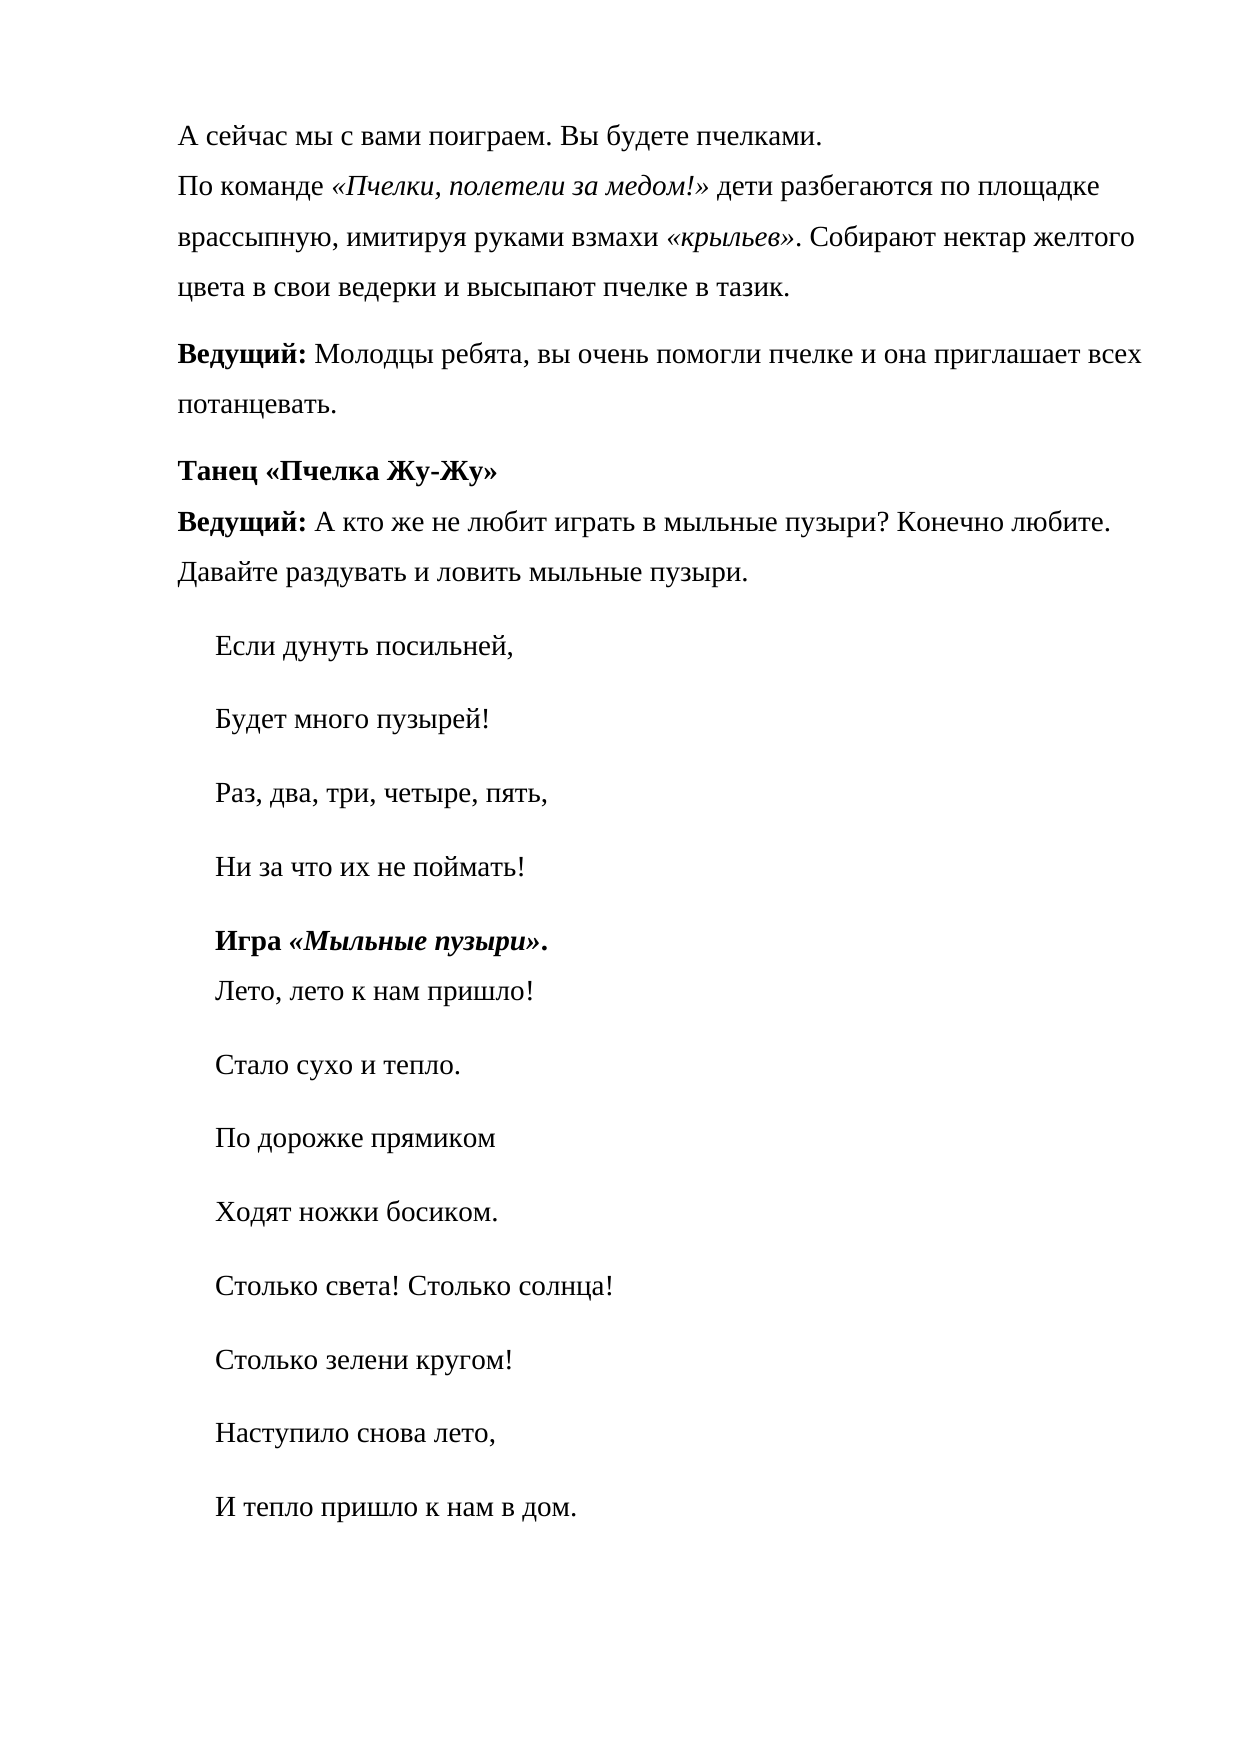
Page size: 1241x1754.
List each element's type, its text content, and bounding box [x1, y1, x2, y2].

text Стало сухо и тепло. [177, 1047, 1152, 1080]
text Будет много пузырей! [177, 701, 1152, 735]
text По дорожке прямиком [177, 1121, 1152, 1154]
text Ходят ножки босиком. [177, 1194, 1152, 1228]
text Наступило снова лето, [177, 1416, 1152, 1449]
text Если дунуть посильней, [177, 628, 1152, 661]
text Лето, лето к нам пришло! [177, 973, 1152, 1007]
text А сейчас мы с вами поиграем. Вы будете пчелками. По команде «Пчелки, полетели за медом!» дети разбегаются по площадке врассыпную, имитируя руками взмахи «крыльев». Собирают нектар желтого цвета в свои ведерки и высыпают пчелке в тазик. [177, 118, 1152, 303]
text Ни за что их не поймать! [177, 849, 1152, 882]
text Ведущий: А кто же не любит играть в мыльные пузыри? Конечно любите. Давайте раздувать и ловить мыльные пузыри. [177, 504, 1152, 587]
text Танец «Пчелка Жу-Жу» [177, 453, 1152, 487]
text Столько света! Столько солнца! [177, 1268, 1152, 1302]
text Столько зелени кругом! [177, 1342, 1152, 1375]
text Раз, два, три, четыре, пять, [177, 775, 1152, 809]
text Игра «Мыльные пузыри». [177, 923, 1152, 956]
text Ведущий: Молодцы ребята, вы очень помогли пчелке и она приглашает всех потанцевать. [177, 336, 1152, 420]
text И тепло пришло к нам в дом. [177, 1489, 1152, 1523]
